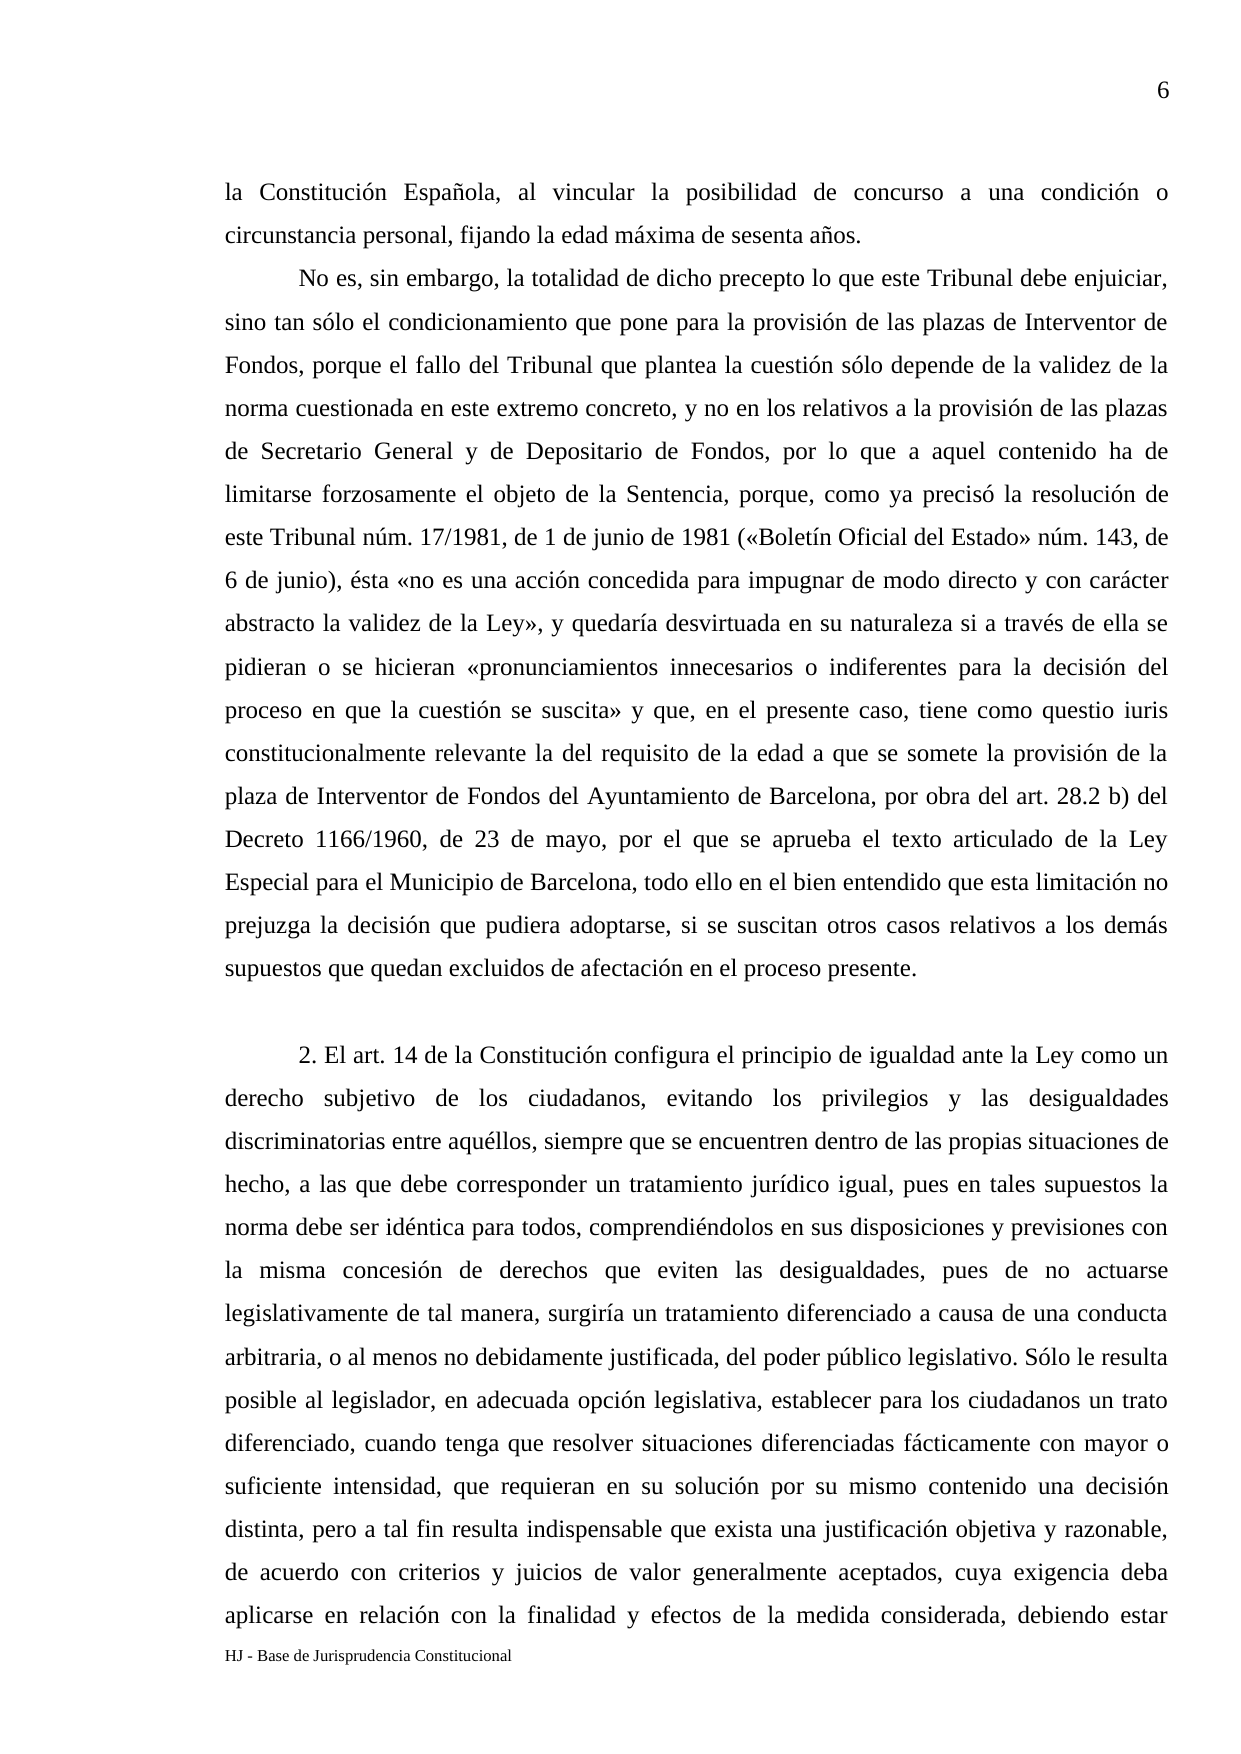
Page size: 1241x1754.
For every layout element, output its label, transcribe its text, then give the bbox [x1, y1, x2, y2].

text No es, sin embargo, la totalidad de dicho precepto lo que este Tribunal debe enjuiciar, sino tan sólo el condicionamiento que pone para la provisión de las plazas de Interventor de Fondos, porque el fallo del Tribunal que plantea la cuestión sólo depende de la validez de la norma cuestionada en este extremo concreto, y no en los relativos a la provisión de las plazas de Secretario General y de Depositario de Fondos, por lo que a aquel contenido ha de limitarse forzosamente el objeto de la Sentencia, porque, como ya precisó la resolución de este Tribunal núm. 17/1981, de 1 de junio de 1981 («Boletín Oficial del Estado» núm. 143, de 6 de junio), ésta «no es una acción concedida para impugnar de modo directo y con carácter abstracto la validez de la Ley», y quedaría desvirtuada en su naturaleza si a través de ella se pidieran o se hicieran «pronunciamientos innecesarios o indiferentes para la decisión del proceso en que la cuestión se suscita» y que, en el presente caso, tiene como questio iuris constitucionalmente relevante la del requisito de la edad a que se somete la provisión de la plaza de Interventor de Fondos del Ayuntamiento de Barcelona, por obra del art. 28.2 b) del Decreto 1166/1960, de 23 de mayo, por el que se aprueba el texto articulado de la Ley Especial para el Municipio de Barcelona, todo ello en el bien entendido que esta limitación no prejuzga la decisión que pudiera adoptarse, si se suscitan otros casos relativos a los demás supuestos que quedan excluidos de afectación en el proceso presente. [224, 263, 1169, 982]
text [224, 177, 1169, 249]
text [224, 1040, 1169, 1629]
